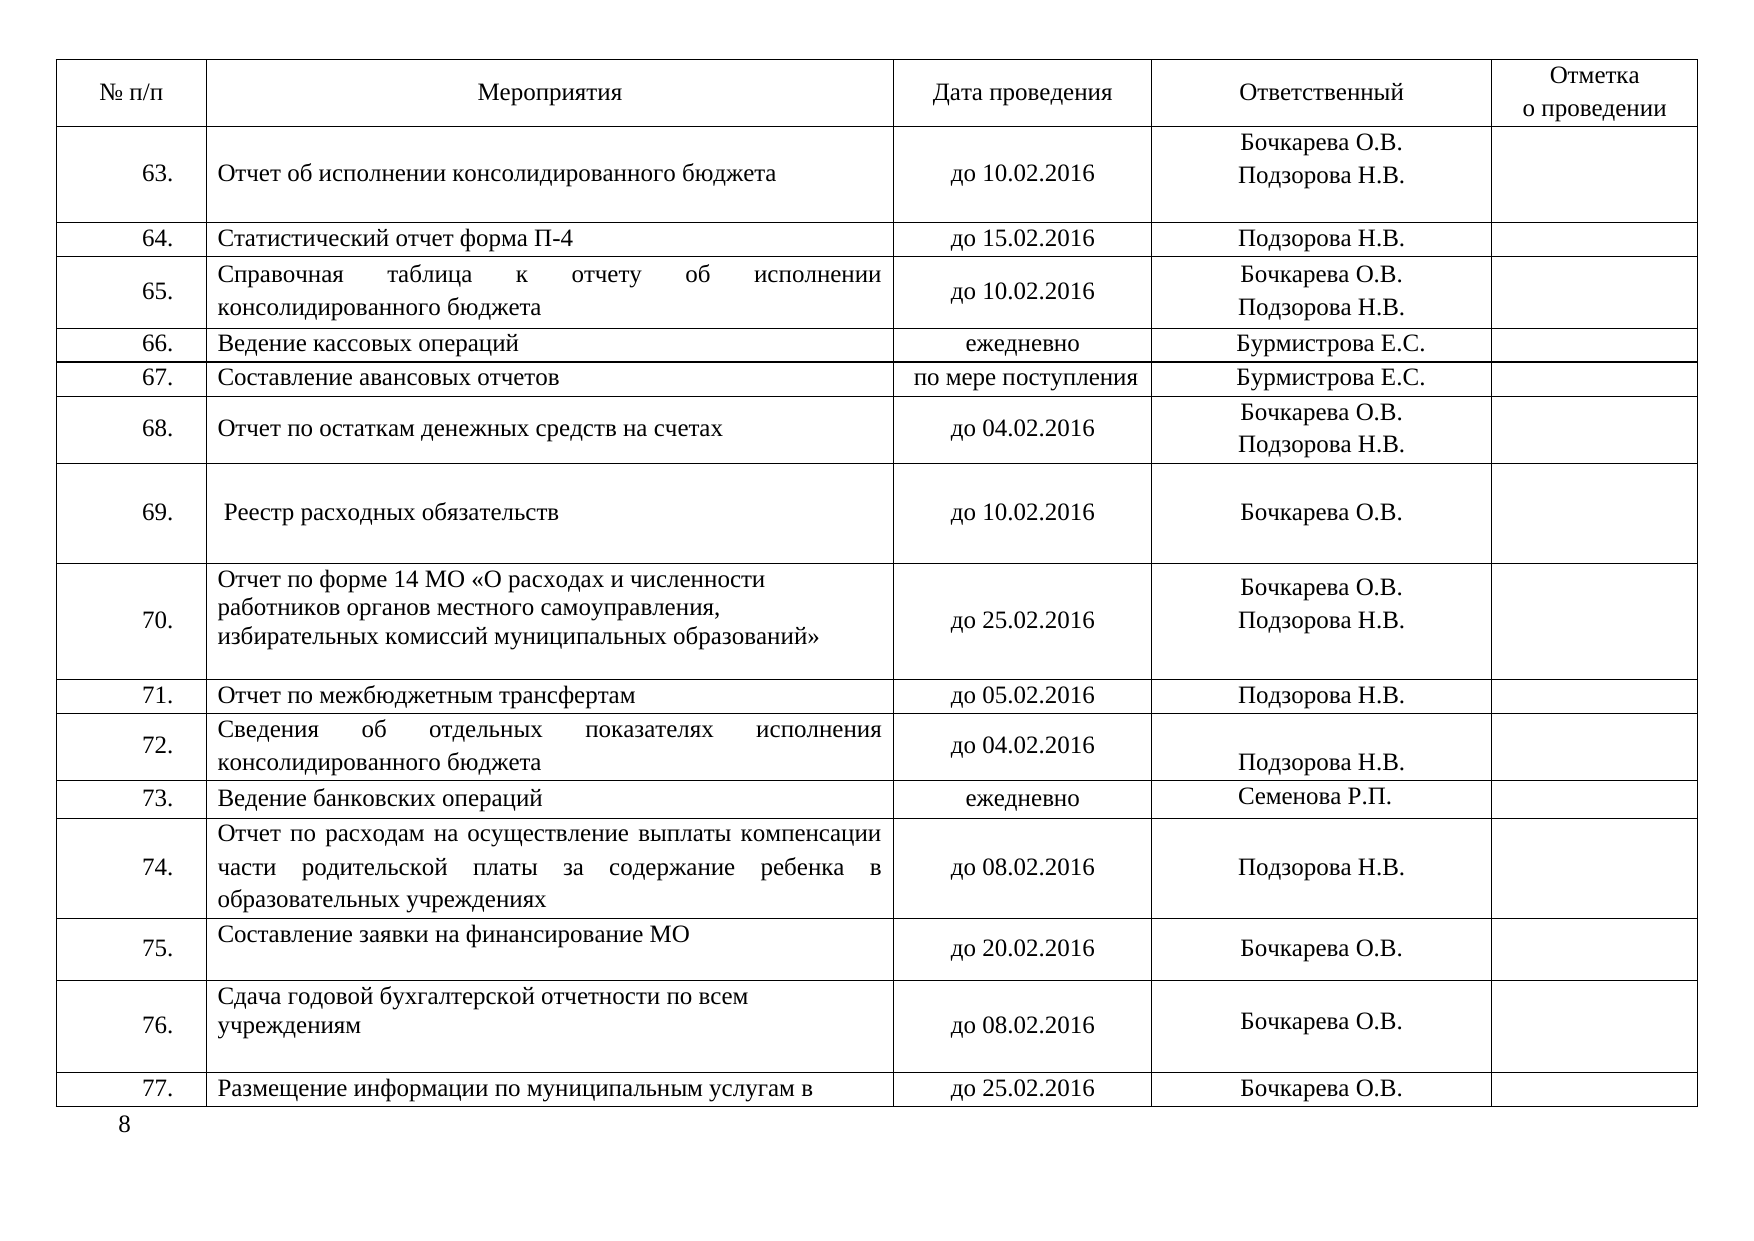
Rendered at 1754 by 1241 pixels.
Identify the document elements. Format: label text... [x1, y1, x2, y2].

table_cell [1492, 981, 1697, 1072]
table_cell [1492, 564, 1697, 679]
table_cell ежедневно [894, 329, 1151, 361]
table_cell Составление авансовых отчетов [207, 363, 893, 396]
table_cell [57, 397, 206, 463]
table_cell [1492, 127, 1697, 222]
table_cell [1492, 329, 1697, 361]
table_cell Сведения об отдельных показателях исполнения консолидированного бюджета [207, 714, 893, 780]
table_cell до 08.02.2016 [894, 819, 1151, 918]
table_cell [1492, 223, 1697, 256]
table_cell до 04.02.2016 [894, 397, 1151, 463]
table_cell [57, 919, 206, 980]
table_cell до 25.02.2016 [894, 564, 1151, 679]
table_cell Бочкарева О.В. Подзорова Н.В. [1152, 257, 1491, 327]
table_cell [1492, 819, 1697, 918]
table_cell [57, 257, 206, 327]
table_cell Семенова Р.П. [1152, 781, 1491, 817]
table_cell Бурмистрова Е.С. [1152, 329, 1491, 361]
table_cell [1492, 781, 1697, 817]
table_cell [57, 680, 206, 713]
table_cell Отчет по межбюджетным трансфертам [207, 680, 893, 713]
table_cell Статистический отчет форма П-4 [207, 223, 893, 256]
table_cell до 10.02.2016 [894, 127, 1151, 222]
table_header Дата проведения [894, 60, 1151, 126]
table_cell до 10.02.2016 [894, 464, 1151, 563]
table_cell Бочкарева О.В. [1152, 981, 1491, 1072]
table_cell Бочкарева О.В. Подзорова Н.В. [1152, 127, 1491, 222]
table_cell [1492, 680, 1697, 713]
table_cell Подзорова Н.В. [1152, 680, 1491, 713]
table_cell [1492, 714, 1697, 780]
table_cell Бочкарева О.В. Подзорова Н.В. [1152, 397, 1491, 463]
table_cell [57, 464, 206, 563]
table_cell Бочкарева О.В. Подзорова Н.В. [1152, 564, 1491, 679]
table_cell [57, 981, 206, 1072]
table_cell [57, 819, 206, 918]
table_header Ответственный [1152, 60, 1491, 126]
table_cell Сдача годовой бухгалтерской отчетности по всем учреждениям [207, 981, 893, 1072]
table_cell [57, 127, 206, 222]
table_cell [1492, 464, 1697, 563]
table_cell [57, 564, 206, 679]
table_cell [1492, 257, 1697, 327]
table_cell до 10.02.2016 [894, 257, 1151, 327]
table_cell до 08.02.2016 [894, 981, 1151, 1072]
table_cell Отчет по остаткам денежных средств на счетах [207, 397, 893, 463]
table_cell до 25.02.2016 [894, 1073, 1151, 1106]
table_cell [57, 363, 206, 396]
table_cell Бурмистрова Е.С. [1152, 363, 1491, 396]
table_cell Отчет по форме 14 МО «О расходах и численности работников органов местного самоуправления, избирательных комиссий муниципальных образований» [207, 564, 893, 679]
table_cell Ведение банковских операций [207, 781, 893, 817]
table_cell Ведение кассовых операций [207, 329, 893, 361]
table_cell до 05.02.2016 [894, 680, 1151, 713]
table_header Мероприятия [207, 60, 893, 126]
table_cell [57, 329, 206, 361]
table_cell по мере поступления [894, 363, 1151, 396]
table_cell Отчет об исполнении консолидированного бюджета [207, 127, 893, 222]
table_cell Отчет по расходам на осуществление выплаты компенсации части родительской платы за содержание ребенка в образовательных учреждениях [207, 819, 893, 918]
table_cell Бочкарева О.В. [1152, 919, 1491, 980]
table_cell [57, 714, 206, 780]
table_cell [207, 1073, 893, 1106]
table_cell [57, 781, 206, 817]
table_cell до 04.02.2016 [894, 714, 1151, 780]
table_cell Реестр расходных обязательств [207, 464, 893, 563]
table_cell Составление заявки на финансирование МО [207, 919, 893, 980]
table_cell [1492, 1073, 1697, 1106]
table_cell Подзорова Н.В. [1152, 819, 1491, 918]
table_cell до 15.02.2016 [894, 223, 1151, 256]
table_cell [1492, 397, 1697, 463]
table_cell Подзорова Н.В. [1152, 714, 1491, 780]
table_cell Справочная таблица к отчету об исполнении консолидированного бюджета [207, 257, 893, 327]
table_cell Подзорова Н.В. [1152, 223, 1491, 256]
table_cell [1492, 919, 1697, 980]
table_cell Бочкарева О.В. [1152, 464, 1491, 563]
table_header № п/п [57, 60, 206, 126]
table_header Отметка о проведении [1492, 60, 1697, 126]
table_cell [57, 223, 206, 256]
table_cell [1492, 363, 1697, 396]
table_cell Бочкарева О.В. Подзорова Н.В. [1152, 1073, 1491, 1106]
table_cell [57, 1073, 206, 1106]
table_cell ежедневно [894, 781, 1151, 817]
table_cell до 20.02.2016 [894, 919, 1151, 980]
